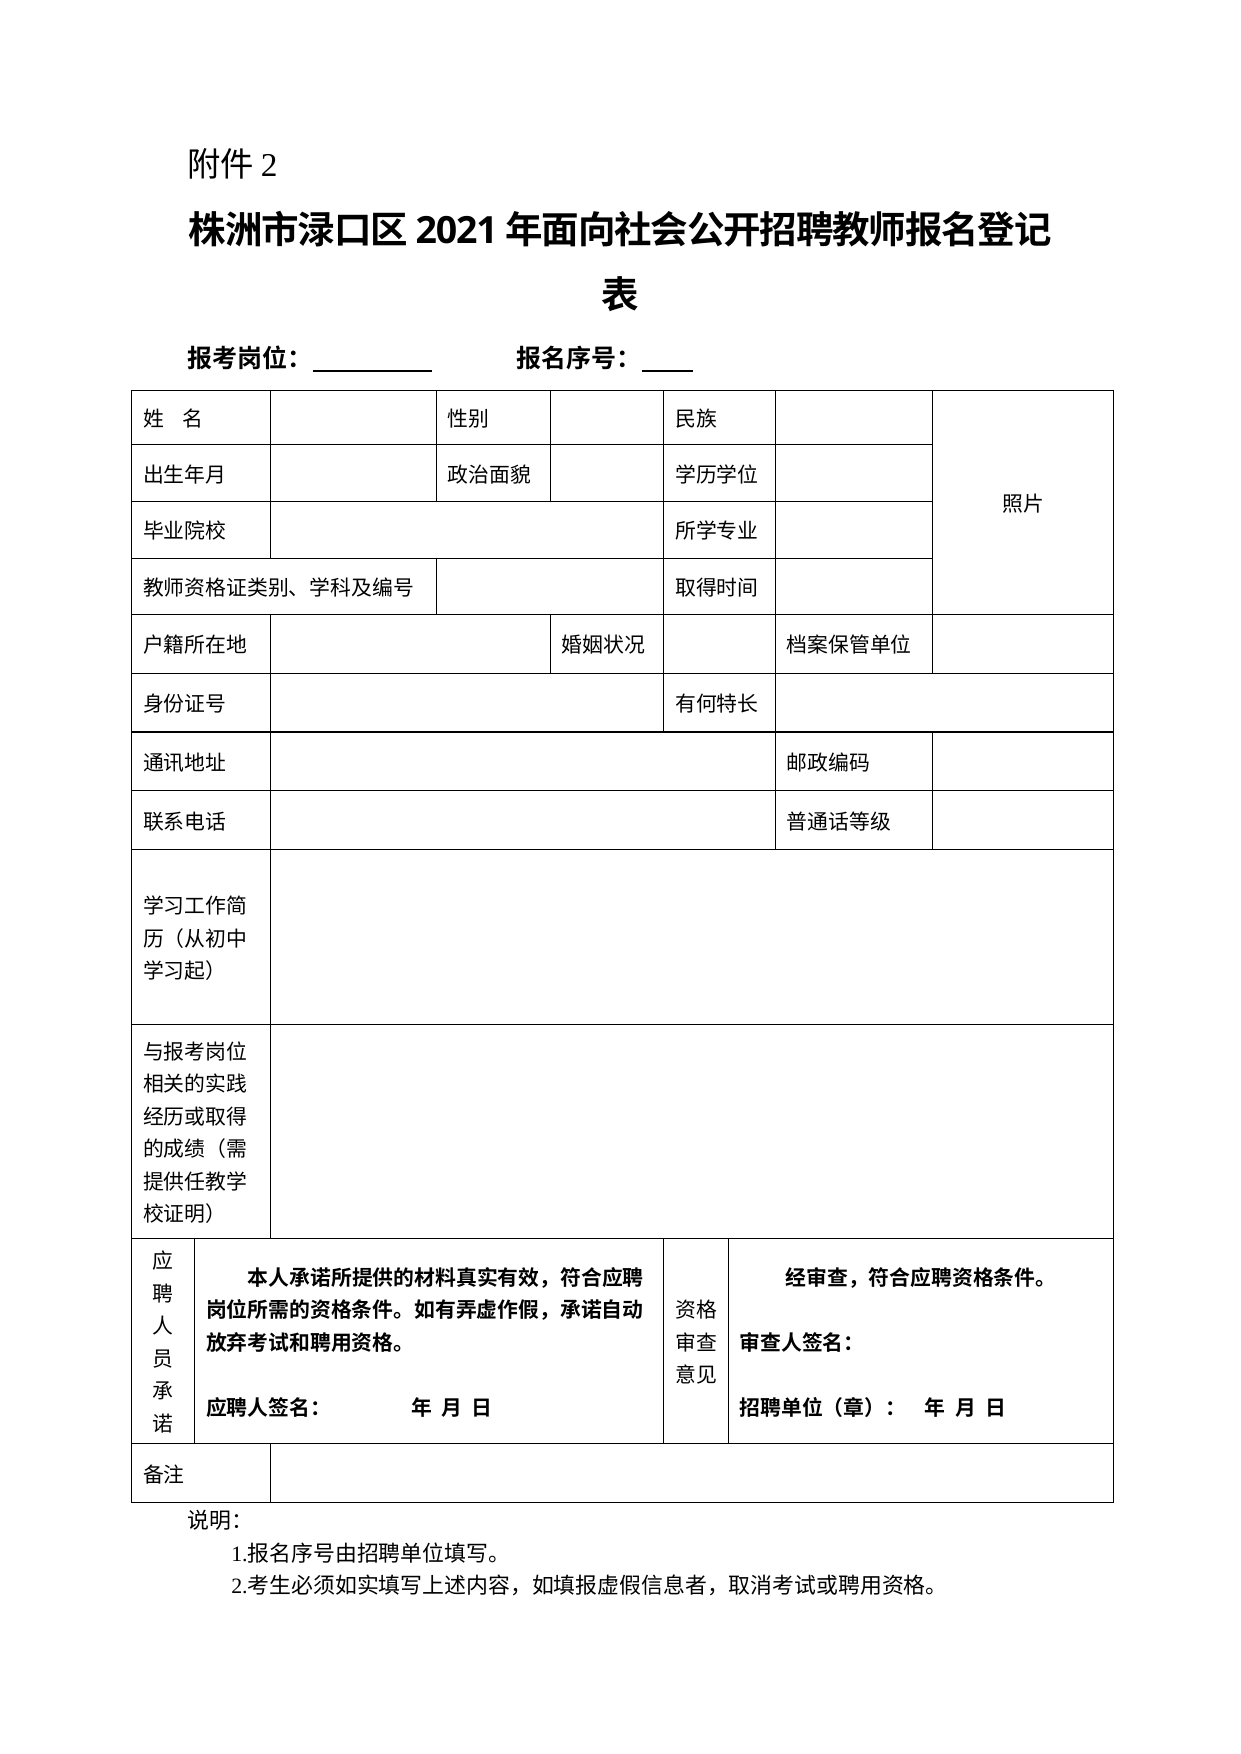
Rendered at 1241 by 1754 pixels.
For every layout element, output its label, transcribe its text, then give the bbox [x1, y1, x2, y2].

table_cell [776, 502, 932, 557]
table_cell 经审查，符合应聘资格条件。 审查人签名： 招聘单位（章）： 年 月 日 [729, 1239, 1113, 1443]
table_cell [933, 615, 1113, 673]
table_cell 备注 [132, 1444, 270, 1502]
table_header [776, 391, 932, 444]
table_cell 取得时间 [664, 559, 775, 614]
table_cell [551, 445, 663, 501]
table_cell [664, 615, 775, 673]
table_cell [271, 733, 775, 790]
table_cell [271, 615, 550, 673]
text 2.考生必须如实填写上述内容，如填报虚假信息者，取消考试或聘用资格。 [187, 1568, 1053, 1600]
table_cell [776, 445, 932, 501]
table_cell [271, 1025, 1113, 1238]
table_header [271, 391, 436, 444]
table_cell 毕业院校 [132, 502, 270, 557]
table_cell 教师资格证类别、学科及编号 [132, 559, 436, 614]
table_cell 普通话等级 [776, 791, 932, 849]
table_cell 政治面貌 [437, 445, 550, 501]
table_cell [933, 791, 1113, 849]
table_cell 资格审查意见 [664, 1239, 728, 1443]
table_cell 档案保管单位 [776, 615, 932, 673]
table_cell [933, 733, 1113, 790]
table_cell 与报考岗位相关的实践经历或取得的成绩（需提供任教学校证明） [132, 1025, 270, 1238]
table_cell [271, 674, 663, 731]
table_header 姓 名 [132, 391, 270, 444]
table_cell [271, 850, 1113, 1024]
table_cell [271, 502, 663, 557]
table_cell 身份证号 [132, 674, 270, 731]
table_cell [437, 559, 663, 614]
table_cell 学习工作简历（从初中学习起） [132, 850, 270, 1024]
table_cell [271, 791, 775, 849]
table_header [551, 391, 663, 444]
table_cell 邮政编码 [776, 733, 932, 790]
table_cell 出生年月 [132, 445, 270, 501]
table_cell 户籍所在地 [132, 615, 270, 673]
table_cell 所学专业 [664, 502, 775, 557]
table_cell 本人承诺所提供的材料真实有效，符合应聘岗位所需的资格条件。如有弄虚作假，承诺自动放弃考试和聘用资格。 应聘人签名： 年 月 日 [195, 1239, 663, 1443]
table_cell 学历学位 [664, 445, 775, 501]
table_header 民族 [664, 391, 775, 444]
table_header 照片 [933, 391, 1113, 614]
table_cell [776, 674, 1113, 731]
table_cell [776, 559, 932, 614]
table_cell [271, 1444, 1113, 1502]
table_cell [271, 445, 436, 501]
text 报考岗位： 报名序号： [187, 324, 1053, 389]
text 附件2 [187, 129, 1053, 194]
text 株洲市渌口区2021年面向社会公开招聘教师报名登记表 [187, 194, 1053, 324]
table_cell 联系电话 [132, 791, 270, 849]
table_cell 有何特长 [664, 674, 775, 731]
table_header 性别 [437, 391, 550, 444]
table_cell 婚姻状况 [551, 615, 663, 673]
text 说明： [187, 1503, 1053, 1535]
text 1.报名序号由招聘单位填写。 [187, 1535, 1053, 1568]
table_cell 通讯地址 [132, 733, 270, 790]
table_cell 应 聘 人 员 承 诺 [132, 1239, 194, 1443]
